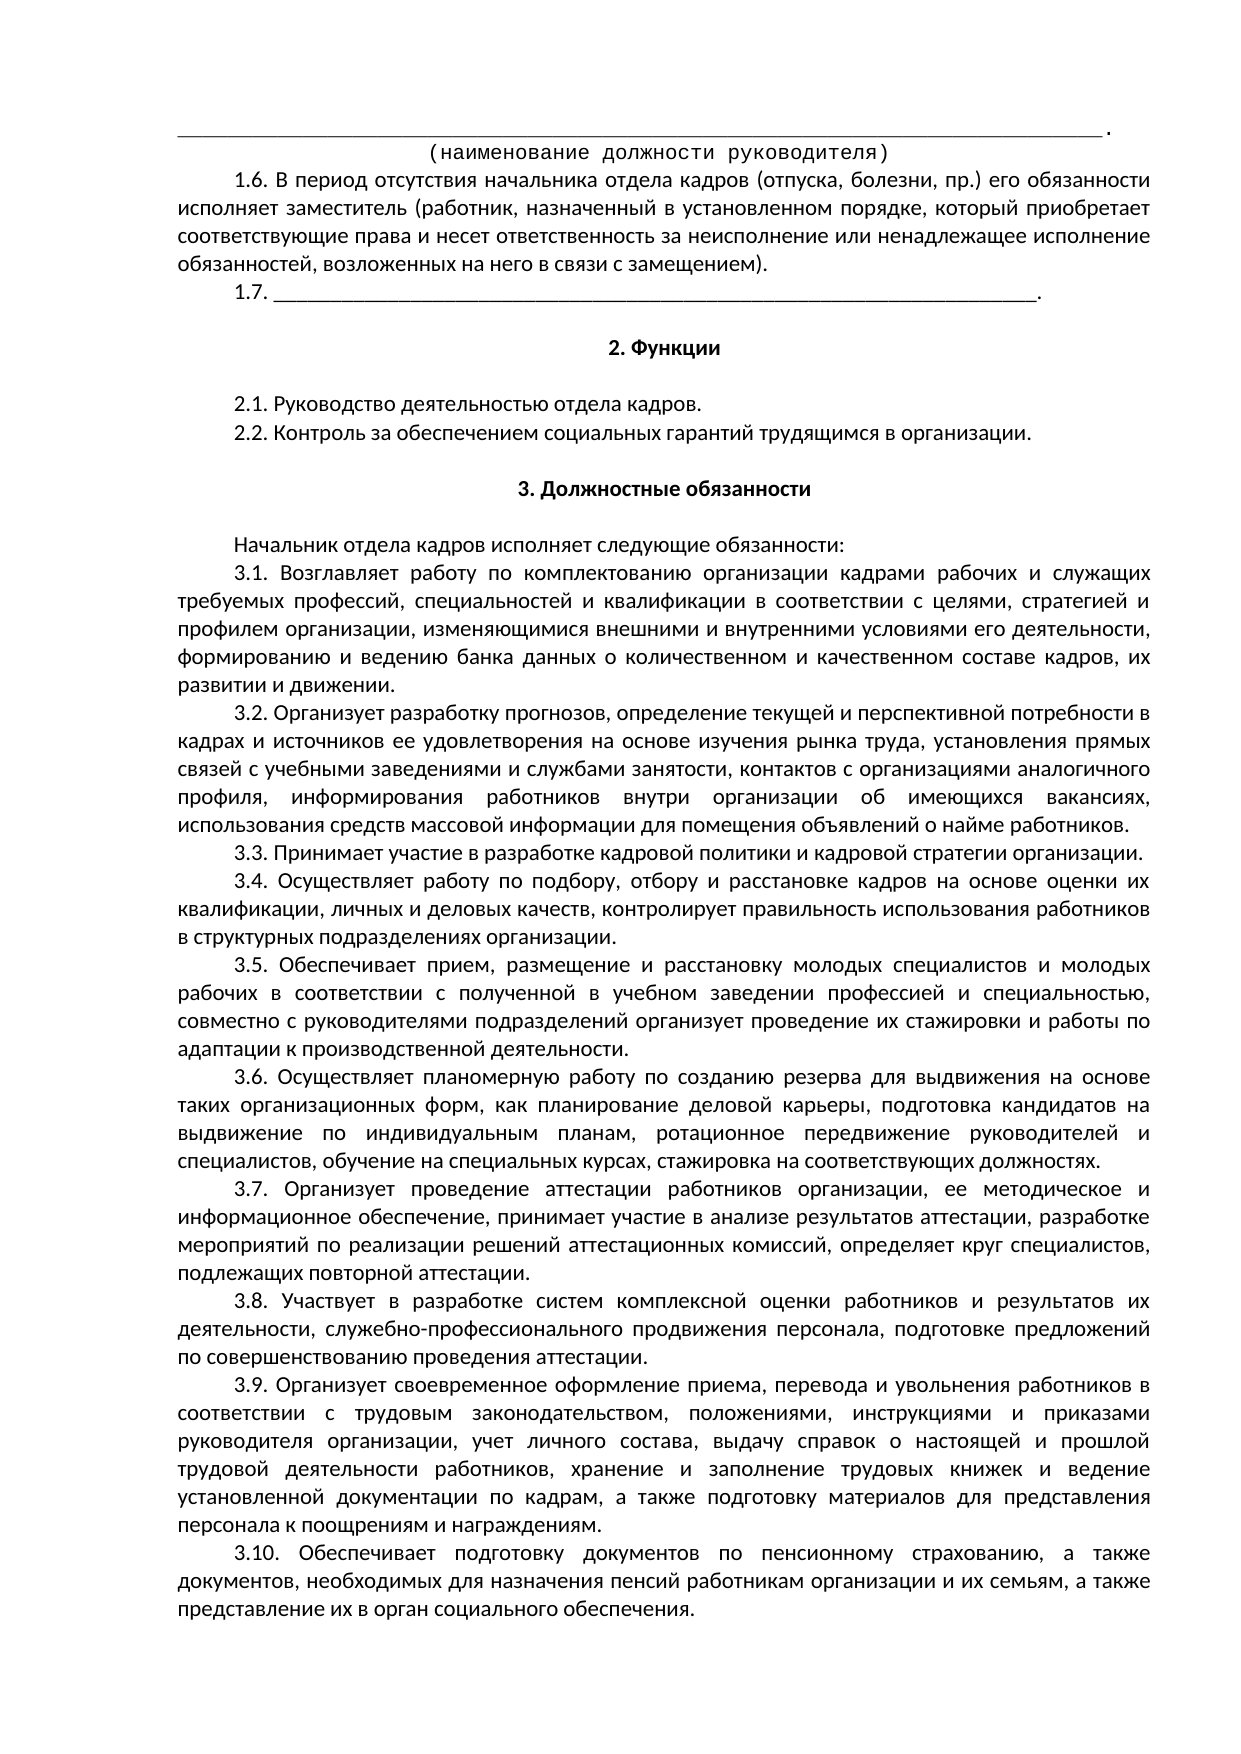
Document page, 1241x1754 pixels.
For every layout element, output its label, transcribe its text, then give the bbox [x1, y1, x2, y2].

text 3.1. Возглавляет работу по комплектованию организации кадрами рабочих и служащих требуемых профессий, специальностей и квалификации в соответствии с целями, стратегией и профилем организации, изменяющимися внешними и внутренними условиями его деятельности, формированию и ведению банка данных о количественном и качественном составе кадров, их развитии и движении. [177, 558, 1152, 698]
text 2. Функции [177, 333, 1152, 362]
text (наименование должности руководителя) [177, 142, 1152, 165]
text 3.8. Участвует в разработке систем комплексной оценки работников и результатов их деятельности, служебно-профессионального продвижения персонала, подготовке предложений по совершенствованию проведения аттестации. [177, 1286, 1152, 1370]
text 3.10. Обеспечивает подготовку документов по пенсионному страхованию, а также документов, необходимых для назначения пенсий работникам организации и их семьям, а также представление их в орган социального обеспечения. [177, 1538, 1152, 1622]
text 3.5. Обеспечивает прием, размещение и расстановку молодых специалистов и молодых рабочих в соответствии с полученной в учебном заведении профессией и специальностью, совместно с руководителями подразделений организует проведение их стажировки и работы по адаптации к производственной деятельности. [177, 950, 1152, 1062]
text 3.7. Организует проведение аттестации работников организации, ее методическое и информационное обеспечение, принимает участие в анализе результатов аттестации, разработке мероприятий по реализации решений аттестационных комиссий, определяет круг специалистов, подлежащих повторной аттестации. [177, 1174, 1152, 1286]
text Начальник отдела кадров исполняет следующие обязанности: [177, 530, 1152, 558]
text 2.1. Руководство деятельностью отдела кадров. [177, 389, 1152, 418]
text 3.3. Принимает участие в разработке кадровой политики и кадровой стратегии организации. [177, 838, 1152, 866]
text 3. Должностные обязанности [177, 474, 1152, 502]
text 3.2. Организует разработку прогнозов, определение текущей и перспективной потребности в кадрах и источников ее удовлетворения на основе изучения рынка труда, установления прямых связей с учебными заведениями и службами занятости, контактов с организациями аналогичного профиля, информирования работников внутри организации об имеющихся вакансиях, использования средств массовой информации для помещения объявлений о найме работников. [177, 698, 1152, 838]
text 3.9. Организует своевременное оформление приема, перевода и увольнения работников в соответствии с трудовым законодательством, положениями, инструкциями и приказами руководителя организации, учет личного состава, выдачу справок о настоящей и прошлой трудовой деятельности работников, хранение и заполнение трудовых книжек и ведение установленной документации по кадрам, а также подготовку материалов для представления персонала к поощрениям и награждениям. [177, 1370, 1152, 1538]
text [177, 118, 1152, 142]
text 1.7. ___________________________________________________________________. [177, 277, 1152, 306]
text 3.6. Осуществляет планомерную работу по созданию резерва для выдвижения на основе таких организационных форм, как планирование деловой карьеры, подготовка кандидатов на выдвижение по индивидуальным планам, ротационное передвижение руководителей и специалистов, обучение на специальных курсах, стажировка на соответствующих должностях. [177, 1062, 1152, 1174]
text 1.6. В период отсутствия начальника отдела кадров (отпуска, болезни, пр.) его обязанности исполняет заместитель (работник, назначенный в установленном порядке, который приобретает соответствующие права и несет ответственность за неисполнение или ненадлежащее исполнение обязанностей, возложенных на него в связи с замещением). [177, 165, 1152, 277]
text 2.2. Контроль за обеспечением социальных гарантий трудящимся в организации. [177, 418, 1152, 446]
text 3.4. Осуществляет работу по подбору, отбору и расстановке кадров на основе оценки их квалификации, личных и деловых качеств, контролирует правильность использования работников в структурных подразделениях организации. [177, 866, 1152, 950]
